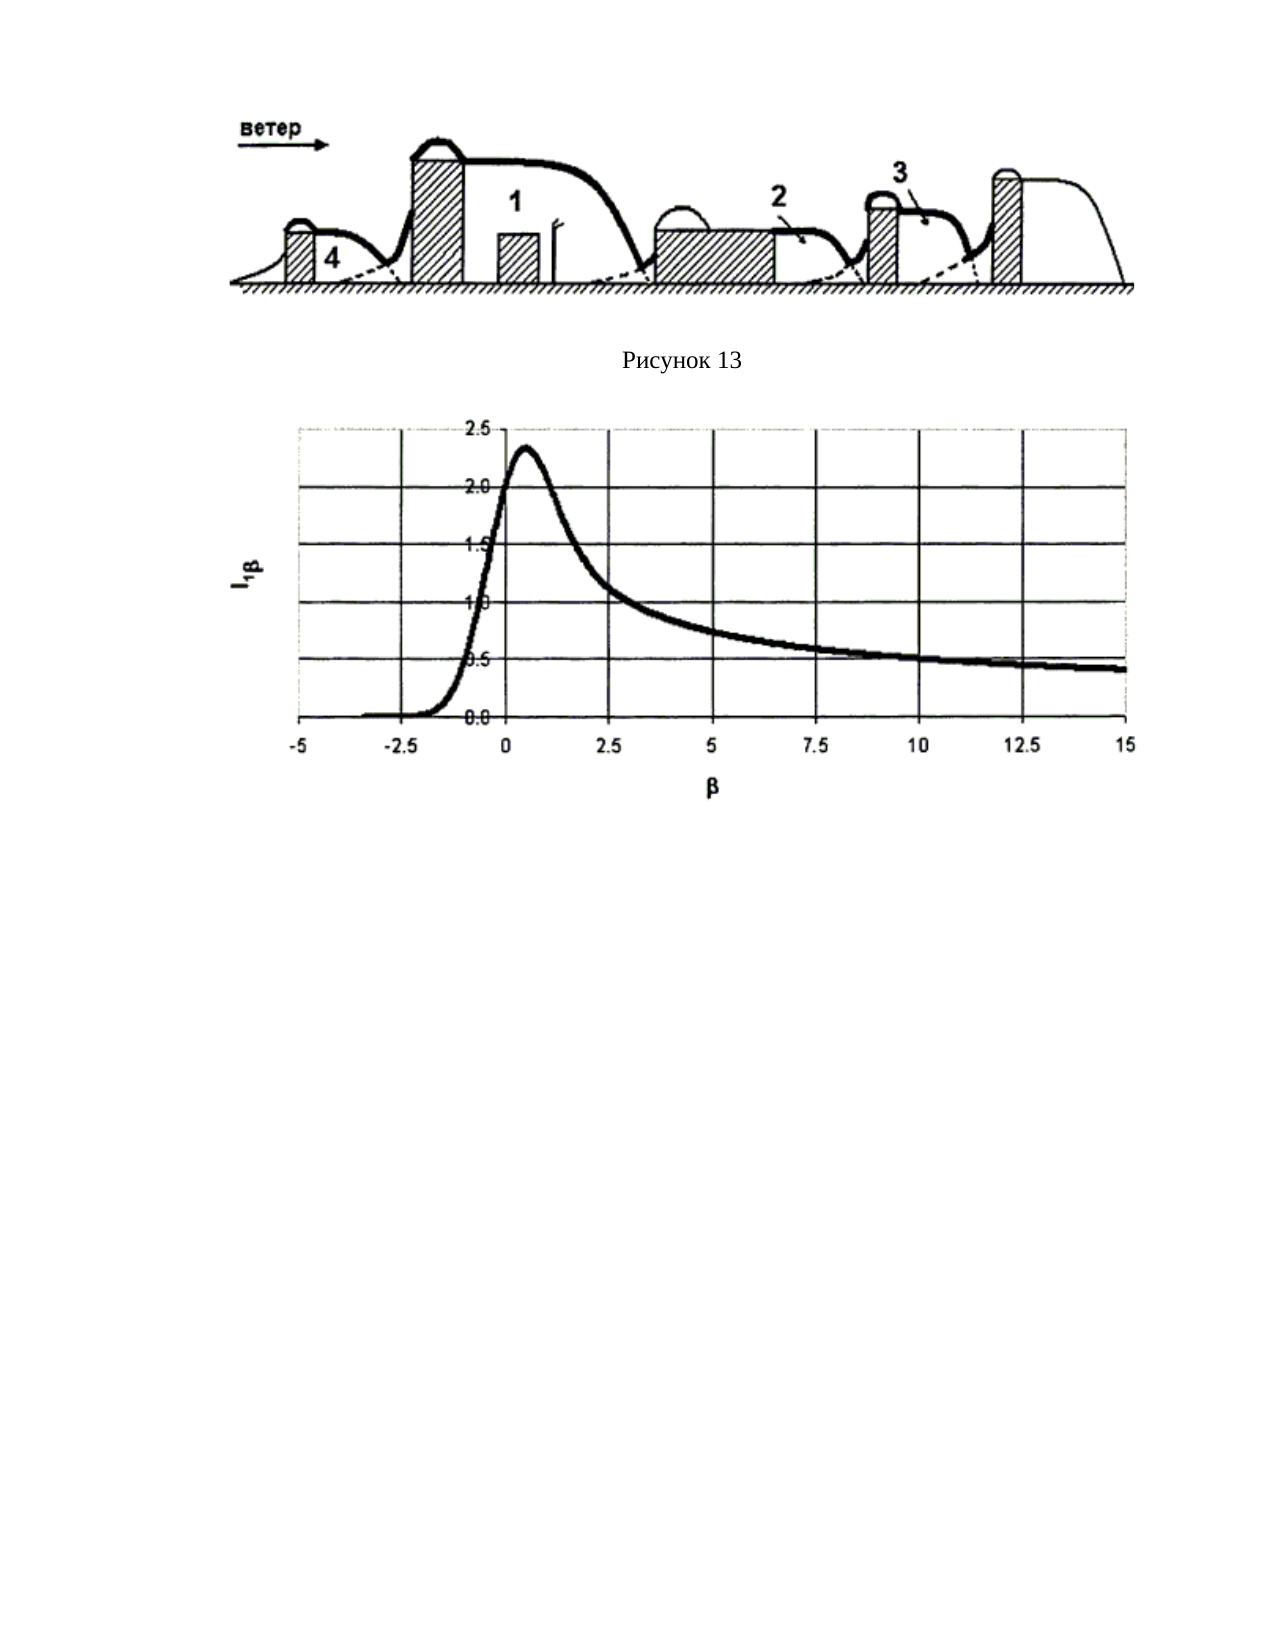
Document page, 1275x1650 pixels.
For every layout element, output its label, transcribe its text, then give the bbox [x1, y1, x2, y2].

text Рисунок 13 [177, 345, 1186, 374]
picture [226, 418, 1138, 802]
picture [229, 118, 1135, 301]
